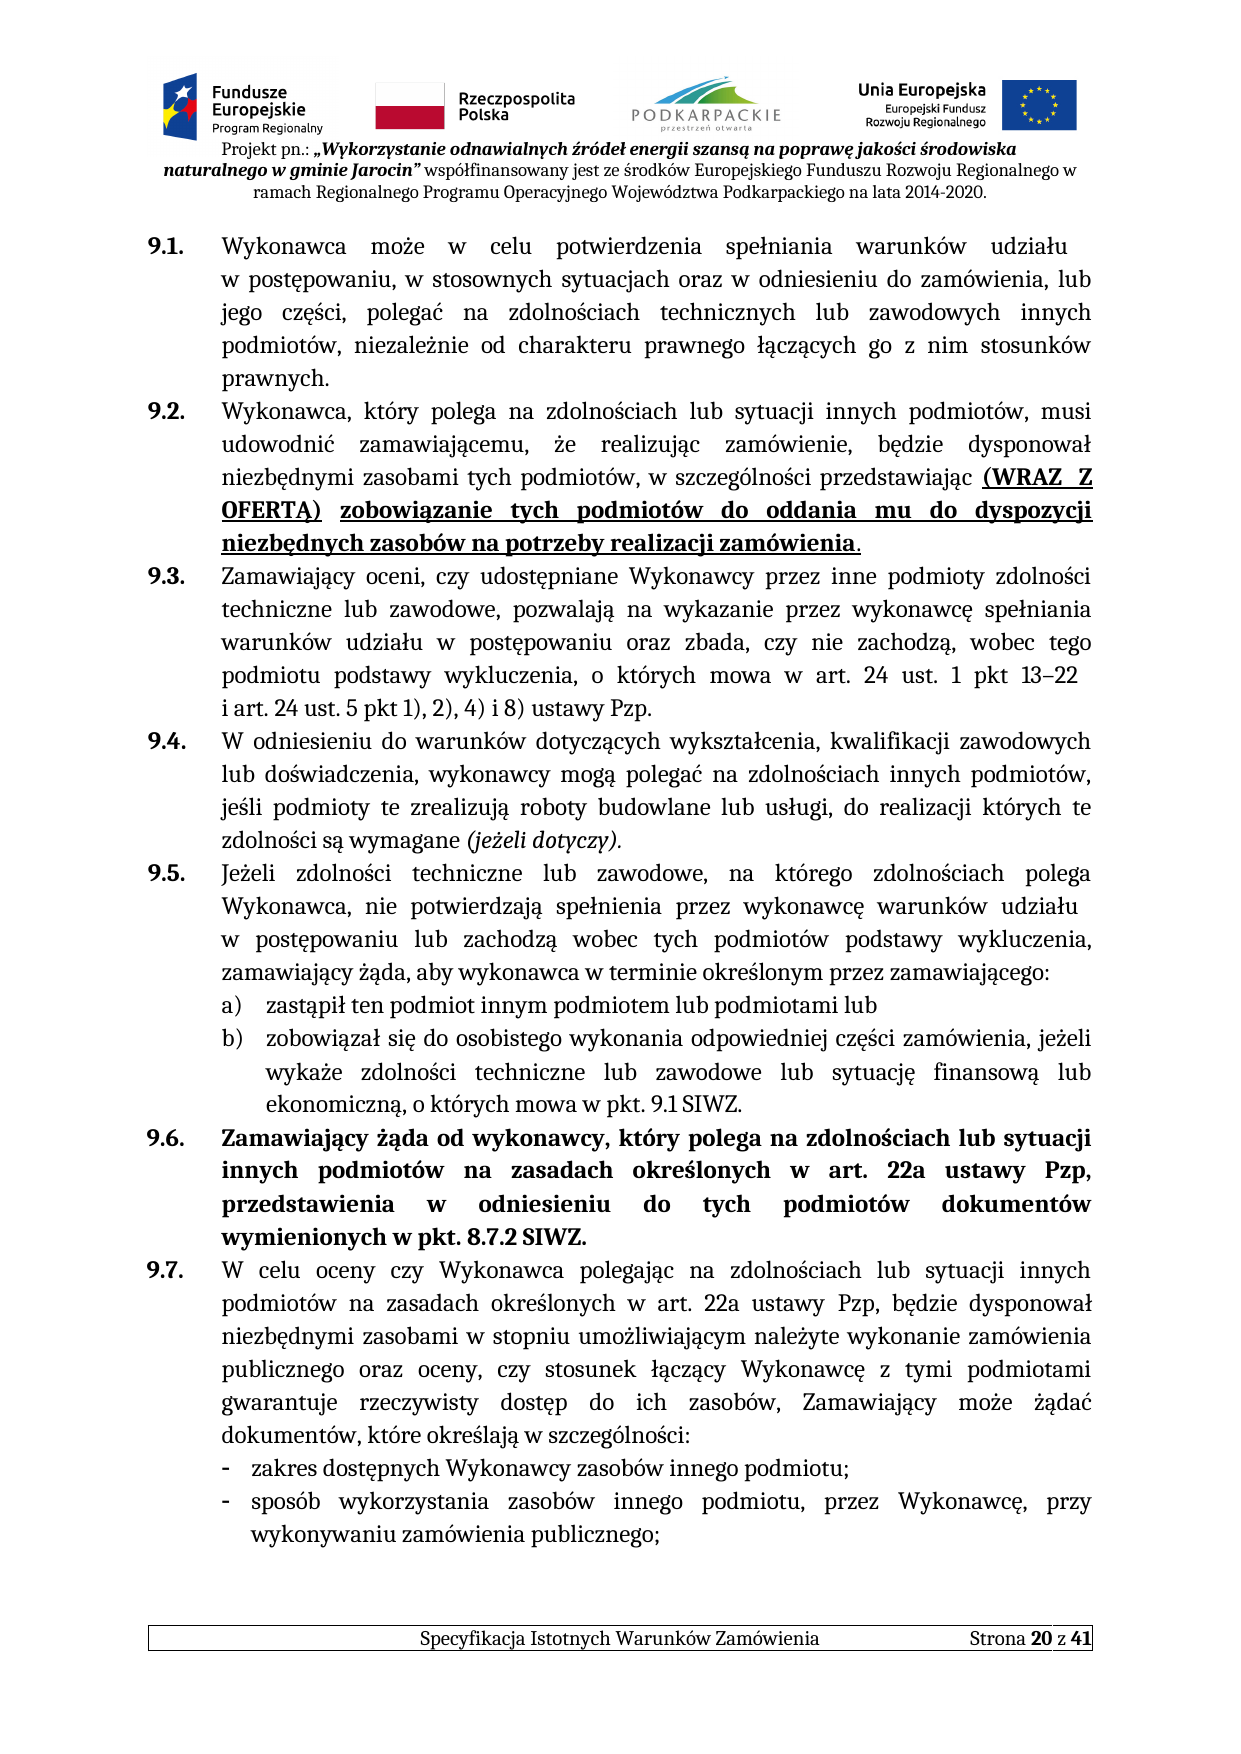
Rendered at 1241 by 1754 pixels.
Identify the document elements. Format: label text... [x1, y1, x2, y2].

list W odniesieniu do warunków dotyczących wykształcenia, kwalifikacji zawodowych lub doświadczenia, wykonawcy mogą polegać na zdolnościach innych podmiotów, jeśli podmioty te zrealizują roboty budowlane lub usługi, do realizacji których te zdolności są wymagane (jeżeli dotyczy). [148, 727, 1093, 855]
list Jeżeli zdolności techniczne lub zawodowe, na którego zdolnościach polega Wykonawca, nie potwierdzają spełnienia przez wykonawcę warunków udziału w postępowaniu lub zachodzą wobec tych podmiotów podstawy wykluczenia, zamawiający żąda, aby wykonawca w terminie określonym przez zamawiającego: [148, 859, 1093, 987]
picture [612, 56, 800, 152]
list Zamawiający oceni, czy udostępniane Wykonawcy przez inne podmioty zdolności techniczne lub zawodowe, pozwalają na wykazanie przez wykonawcę spełniania warunków udziału w postępowaniu oraz zbada, czy nie zachodzą, wobec tego podmiotu podstawy wykluczenia, o których mowa w art. 24 ust. 1 pkt 13–22 i art. 24 ust. 5 pkt 1), 2), 4) i 8) ustawy Pzp. [148, 562, 1093, 723]
picture [147, 56, 339, 157]
list zakres dostępnych Wykonawcy zasobów innego podmiotu; [221, 1454, 1093, 1482]
picture [842, 62, 1094, 147]
list zastąpił ten podmiot innym podmiotem lub podmiotami lub [221, 991, 1093, 1020]
list Wykonawca, który polega na zdolnościach lub sytuacji innych podmiotów, musi udowodnić zamawiającemu, że realizując zamówienie, będzie dysponował niezbędnymi zasobami tych podmiotów, w szczególności przedstawiając (WRAZ Z OFERTĄ) zobowiązanie tych podmiotów do oddania mu do dyspozycji niezbędnych zasobów na potrzeby realizacji zamówienia. [148, 397, 1093, 558]
picture [360, 67, 590, 145]
list zobowiązał się do osobistego wykonania odpowiedniej części zamówienia, jeżeli wykaże zdolności techniczne lub zawodowe lub sytuację finansową lub ekonomiczną, o których mowa w pkt. 9.1 SIWZ. [221, 1024, 1093, 1119]
list sposób wykorzystania zasobów innego podmiotu, przez Wykonawcę, przy wykonywaniu zamówienia publicznego; [221, 1487, 1093, 1548]
list W celu oceny czy Wykonawca polegając na zdolnościach lub sytuacji innych podmiotów na zasadach określonych w art. 22a ustawy Pzp, będzie dysponował niezbędnymi zasobami w stopniu umożliwiającym należyte wykonanie zamówienia publicznego oraz oceny, czy stosunek łączący Wykonawcę z tymi podmiotami gwarantuje rzeczywisty dostęp do ich zasobów, Zamawiający może żądać dokumentów, które określają w szczególności: [146, 1256, 1093, 1449]
list Zamawiający żąda od wykonawcy, który polega na zdolnościach lub sytuacji innych podmiotów na zasadach określonych w art. 22a ustawy Pzp, przedstawienia w odniesieniu do tych podmiotów dokumentów wymienionych w pkt. 8.7.2 SIWZ. [146, 1123, 1093, 1251]
list Wykonawca może w celu potwierdzenia spełniania warunków udziału w postępowaniu, w stosownych sytuacjach oraz w odniesieniu do zamówienia, lub jego części, polegać na zdolnościach technicznych lub zawodowych innych podmiotów, niezależnie od charakteru prawnego łączących go z nim stosunków prawnych. [148, 232, 1093, 393]
